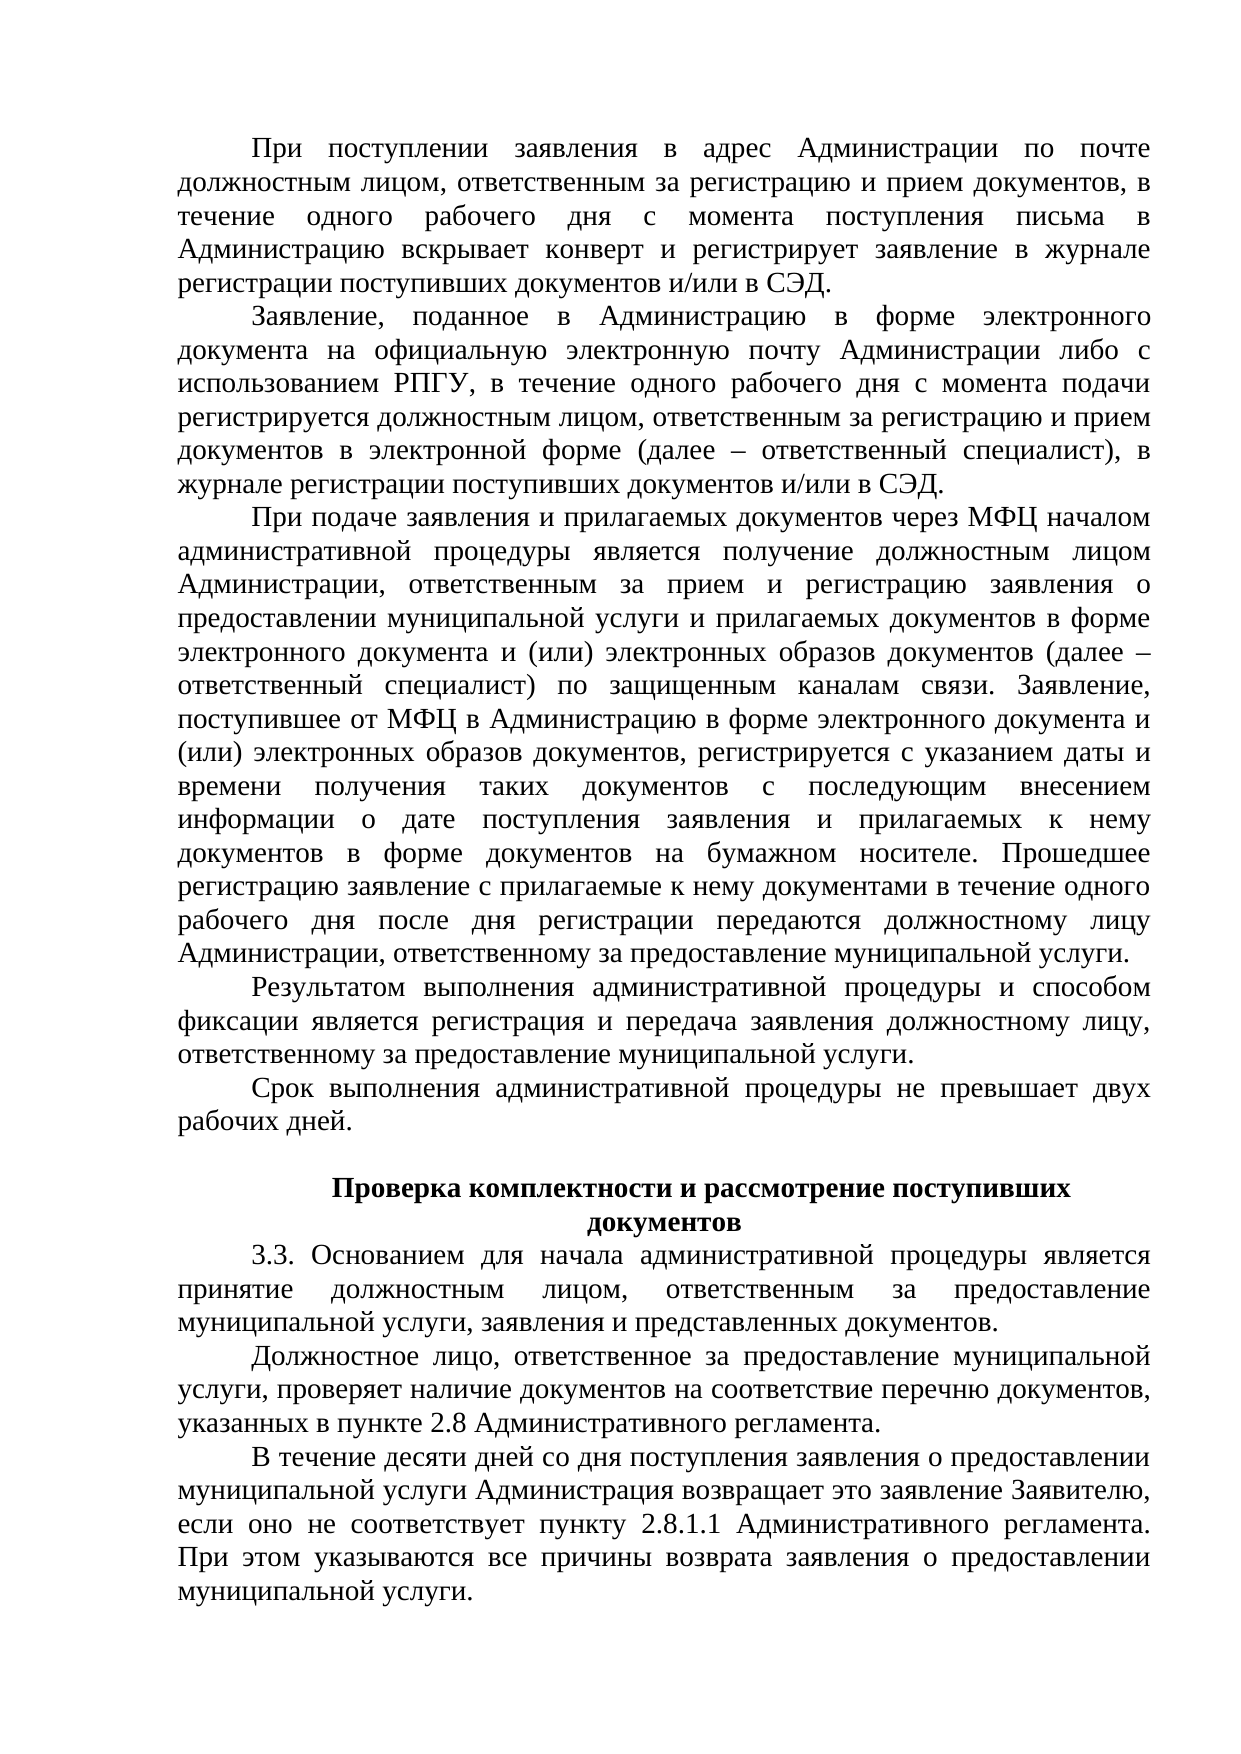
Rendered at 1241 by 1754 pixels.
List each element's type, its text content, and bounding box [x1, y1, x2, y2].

text Должностное лицо, ответственное за предоставление муниципальной услуги, проверяет наличие документов на соответствие перечню документов, указанных в пункте 2.8 Административного регламента. [177, 1338, 1152, 1439]
text При поступлении заявления в адрес Администрации по почте должностным лицом, ответственным за регистрацию и прием документов, в течение одного рабочего дня с момента поступления письма в Администрацию вскрывает конверт и регистрирует заявление в журнале регистрации поступивших документов и/или в СЭД. [177, 131, 1152, 298]
text 3.3. Основанием для начала административной процедуры является принятие должностным лицом, ответственным за предоставление муниципальной услуги, заявления и представленных документов. [177, 1237, 1152, 1338]
text Проверка комплектности и рассмотрение поступивших документов [177, 1170, 1152, 1237]
text В течение десяти дней со дня поступления заявления о предоставлении муниципальной услуги Администрация возвращает это заявление Заявителю, если оно не соответствует пункту 2.8.1.1 Административного регламента. При этом указываются все причины возврата заявления о предоставлении муниципальной услуги. [177, 1439, 1152, 1606]
text Срок выполнения административной процедуры не превышает двух рабочих дней. [177, 1070, 1152, 1137]
text Заявление, поданное в Администрацию в форме электронного документа на официальную электронную почту Администрации либо с использованием РПГУ, в течение одного рабочего дня с момента подачи регистрируется должностным лицом, ответственным за регистрацию и прием документов в электронной форме (далее – ответственный специалист), в журнале регистрации поступивших документов и/или в СЭД. [177, 298, 1152, 499]
text При подаче заявления и прилагаемых документов через МФЦ началом административной процедуры является получение должностным лицом Администрации, ответственным за прием и регистрацию заявления о предоставлении муниципальной услуги и прилагаемых документов в форме электронного документа и (или) электронных образов документов (далее – ответственный специалист) по защищенным каналам связи. Заявление, поступившее от МФЦ в Администрацию в форме электронного документа и (или) электронных образов документов, регистрируется с указанием даты и времени получения таких документов с последующим внесением информации о дате поступления заявления и прилагаемых к нему документов в форме документов на бумажном носителе. Прошедшее регистрацию заявление с прилагаемые к нему документами в течение одного рабочего дня после дня регистрации передаются должностному лицу Администрации, ответственному за предоставление муниципальной услуги. [177, 499, 1152, 969]
text Результатом выполнения административной процедуры и способом фиксации является регистрация и передача заявления должностному лицу, ответственному за предоставление муниципальной услуги. [177, 969, 1152, 1070]
